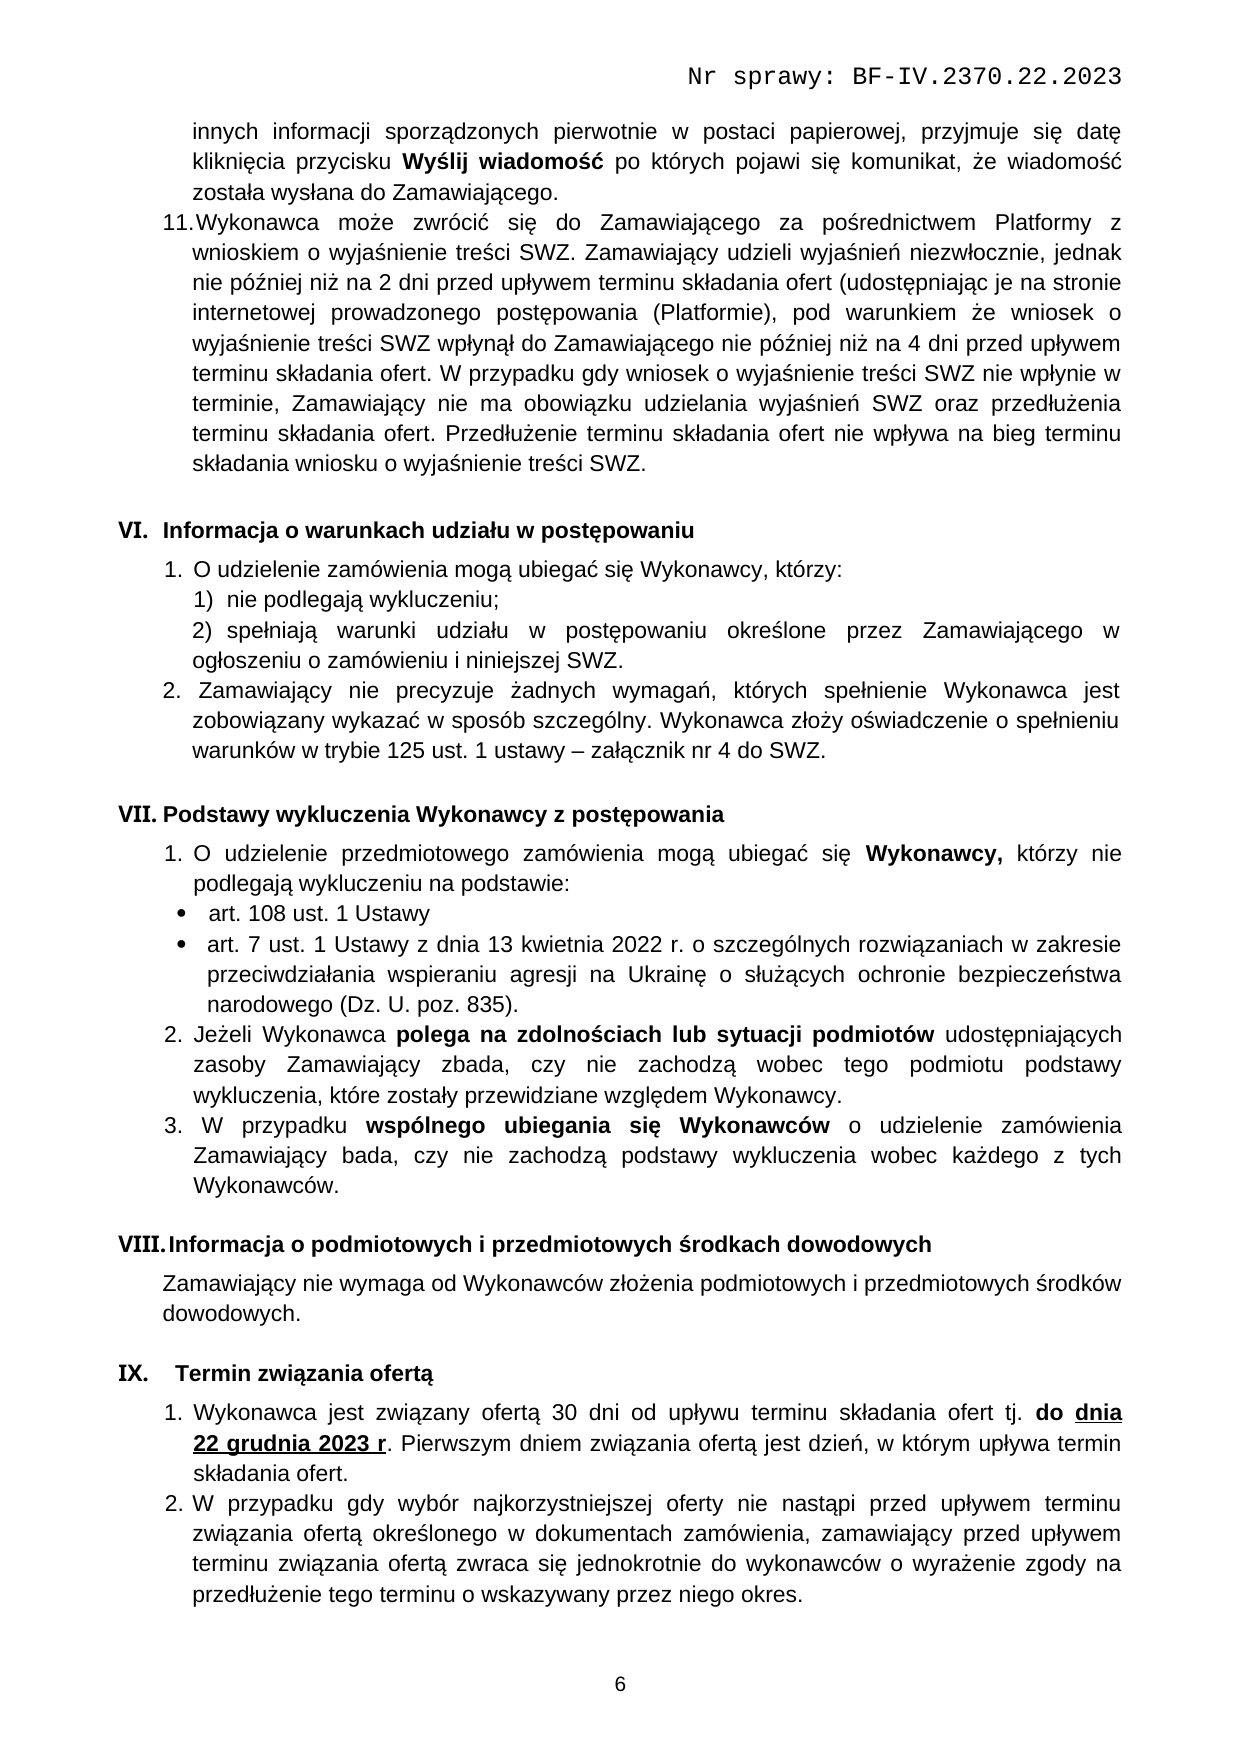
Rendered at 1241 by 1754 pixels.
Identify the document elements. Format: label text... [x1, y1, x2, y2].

list nie podlegają wykluczeniu; [193, 586, 1122, 613]
list Wykonawca jest związany ofertą 30 dni od upływu terminu składania ofert tj. do dnia 22 grudnia 2023 r. Pierwszym dniem związania ofertą jest dzień, w którym upływa termin składania ofert. [164, 1399, 1122, 1486]
list Podstawy wykluczenia Wykonawcy z postępowania [118, 798, 1122, 829]
list spełniają warunki udziału w postępowaniu określone przez Zamawiającego w ogłoszeniu o zamówieniu i niniejszej SWZ. [192, 617, 1120, 673]
text Zamawiający nie wymaga od Wykonawców złożenia podmiotowych i przedmiotowych środków dowodowych. [162, 1270, 1122, 1326]
text 2. Jeżeli Wykonawca polega na zdolnościach lub sytuacji podmiotów udostępniających zasoby Zamawiający zbada, czy nie zachodzą wobec tego podmiotu podstawy wykluczenia, które zostały przewidziane względem Wykonawcy. [164, 1021, 1122, 1108]
list O udzielenie przedmiotowego zamówienia mogą ubiegać się Wykonawcy, którzy nie podlegają wykluczeniu na podstawie: [164, 840, 1122, 897]
list art. 108 ust. 1 Ustawy [177, 900, 1122, 927]
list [192, 118, 1122, 205]
text 3. W przypadku wspólnego ubiegania się Wykonawców o udzielenie zamówienia Zamawiający bada, czy nie zachodzą podstawy wykluczenia wobec każdego z tych Wykonawców. [164, 1112, 1122, 1199]
list Wykonawca może zwrócić się do Zamawiającego za pośrednictwem Platformy z wnioskiem o wyjaśnienie treści SWZ. Zamawiający udzieli wyjaśnień niezwłocznie, jednak nie później niż na 2 dni przed upływem terminu składania ofert (udostępniając je na stronie internetowej prowadzonego postępowania (Platformie), pod warunkiem że wniosek o wyjaśnienie treści SWZ wpłynął do Zamawiającego nie później niż na 4 dni przed upływem terminu składania ofert. W przypadku gdy wniosek o wyjaśnienie treści SWZ nie wpłynie w terminie, Zamawiający nie ma obowiązku udzielania wyjaśnień SWZ oraz przedłużenia terminu składania ofert. Przedłużenie terminu składania ofert nie wpływa na bieg terminu składania wniosku o wyjaśnienie treści SWZ. [162, 209, 1122, 477]
list Informacja o podmiotowych i przedmiotowych środkach dowodowych [118, 1227, 1122, 1259]
list O udzielenie zamówienia mogą ubiegać się Wykonawcy, którzy: [164, 556, 1122, 582]
list W przypadku gdy wybór najkorzystniejszej oferty nie nastąpi przed upływem terminu związania ofertą określonego w dokumentach zamówienia, zamawiający przed upływem terminu związania ofertą zwraca się jednokrotnie do wykonawców o wyrażenie zgody na przedłużenie tego terminu o wskazywany przez niego okres. [164, 1490, 1122, 1607]
list art. 7 ust. 1 Ustawy z dnia 13 kwietnia 2022 r. o szczególnych rozwiązaniach w zakresie przeciwdziałania wspieraniu agresji na Ukrainę o służących ochronie bezpieczeństwa narodowego (Dz. U. poz. 835). [177, 931, 1122, 1017]
list Termin związania ofertą [118, 1357, 1122, 1388]
text 2. Zamawiający nie precyzuje żadnych wymagań, których spełnienie Wykonawca jest zobowiązany wykazać w sposób szczególny. Wykonawca złoży oświadczenie o spełnieniu warunków w trybie 125 ust. 1 ustawy – załącznik nr 4 do SWZ. [162, 677, 1120, 764]
list Informacja o warunkach udziału w postępowaniu [118, 514, 1122, 545]
